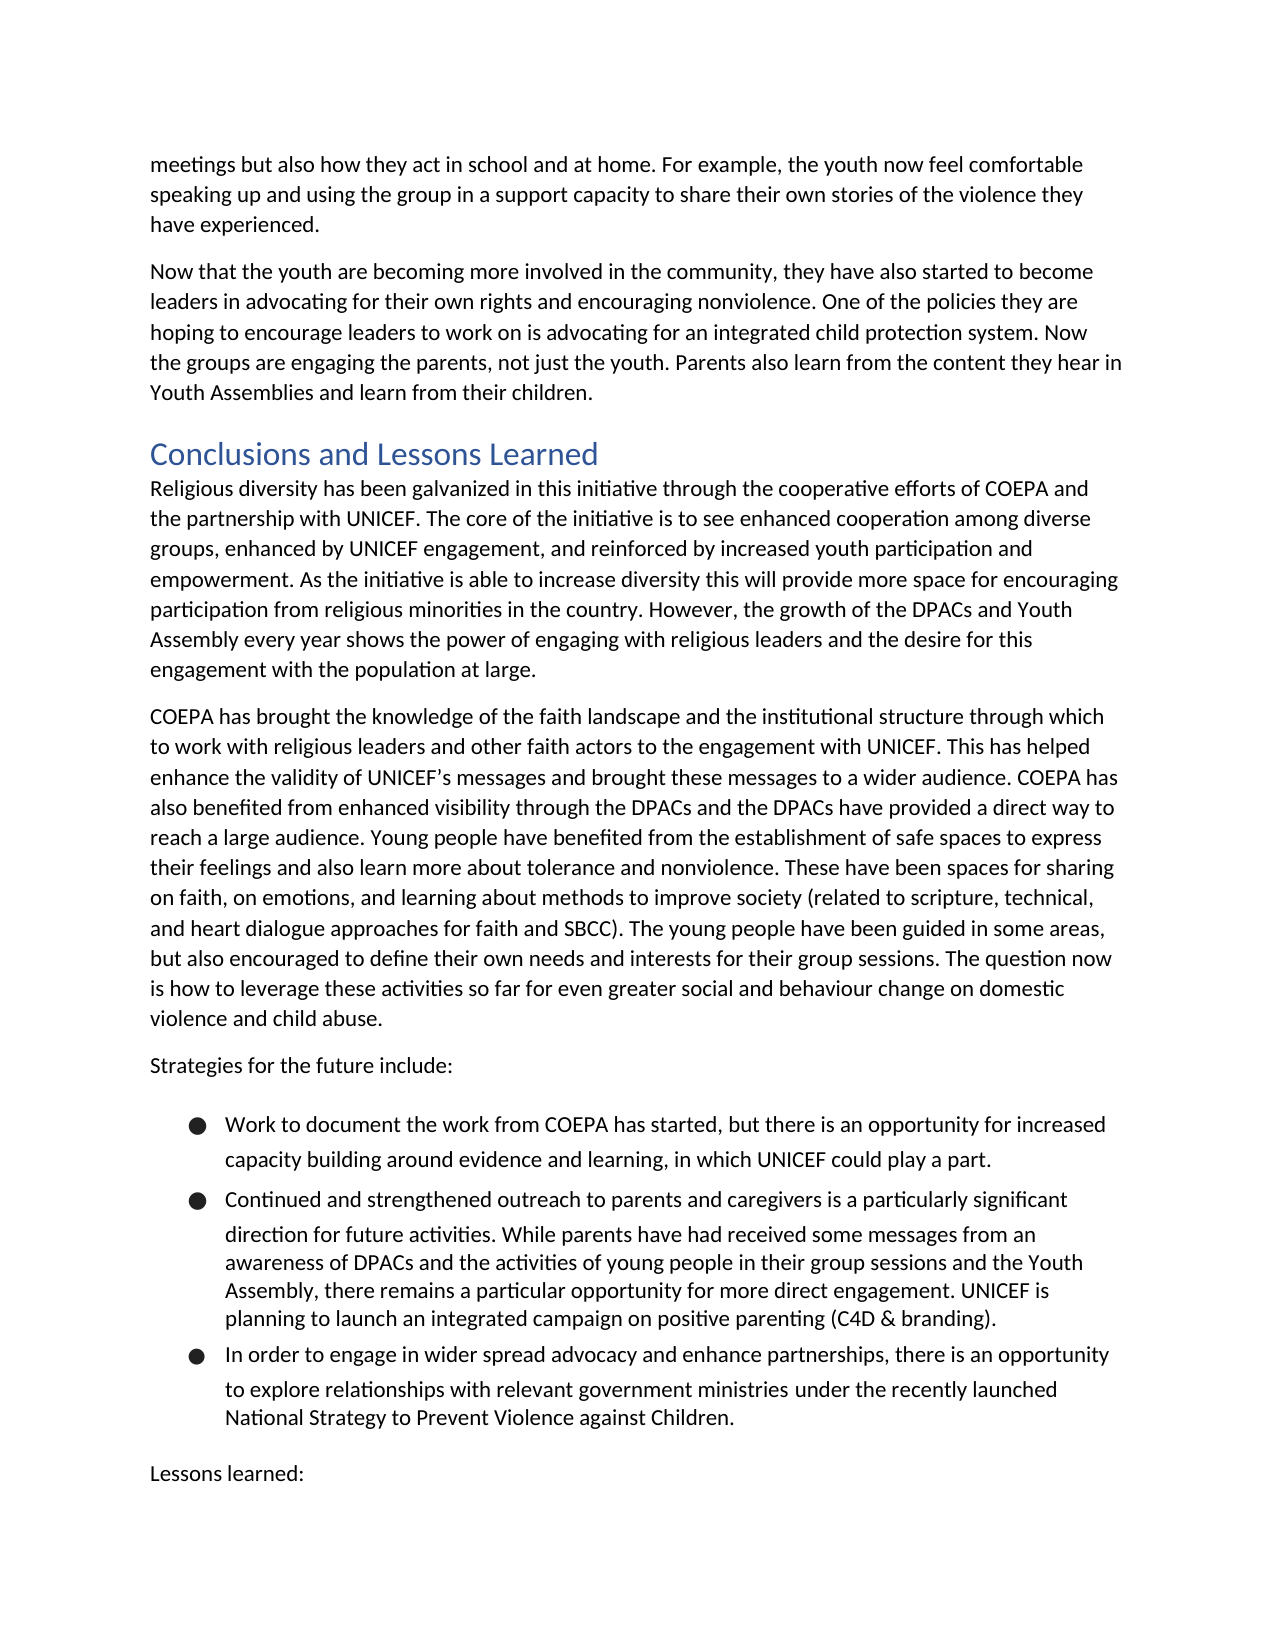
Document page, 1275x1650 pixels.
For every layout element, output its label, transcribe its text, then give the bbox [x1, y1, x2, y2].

text Lessons learned: [150, 1459, 1125, 1487]
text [150, 150, 1125, 238]
list Work to document the work from COEPA has started, but there is an opportunity for increased capacity building around evidence and learning, in which UNICEF could play a part. [187, 1098, 1125, 1173]
subtitle Conclusions and Lessons Learned [150, 433, 1125, 474]
text Now that the youth are becoming more involved in the community, they have also started to become leaders in advocating for their own rights and encouraging nonviolence. One of the policies they are hoping to encourage leaders to work on is advocating for an integrated child protection system. Now the groups are engaging the parents, not just the youth. Parents also learn from the content they hear in Youth Assemblies and learn from their children. [150, 257, 1125, 406]
text Religious diversity has been galvanized in this initiative through the cooperative efforts of COEPA and the partnership with UNICEF. The core of the initiative is to see enhanced cooperation among diverse groups, enhanced by UNICEF engagement, and reinforced by increased youth participation and empowerment. As the initiative is able to increase diversity this will provide more space for encouraging participation from religious minorities in the country. However, the growth of the DPACs and Youth Assembly every year shows the power of engaging with religious leaders and the desire for this engagement with the population at large. [150, 474, 1125, 683]
list In order to engage in wider spread advocacy and enhance partnerships, there is an opportunity to explore relationships with relevant government ministries under the recently launched National Strategy to Prevent Violence against Children. [187, 1332, 1125, 1431]
text Strategies for the future include: [150, 1051, 1125, 1079]
text COEPA has brought the knowledge of the faith landscape and the institutional structure through which to work with religious leaders and other faith actors to the engagement with UNICEF. This has helped enhance the validity of UNICEF’s messages and brought these messages to a wider audience. COEPA has also benefited from enhanced visibility through the DPACs and the DPACs have provided a direct way to reach a large audience. Young people have benefited from the establishment of safe spaces to express their feelings and also learn more about tolerance and nonviolence. These have been spaces for sharing on faith, on emotions, and learning about methods to improve society (related to scripture, technical, and heart dialogue approaches for faith and SBCC). The young people have been guided in some areas, but also encouraged to define their own needs and interests for their group sessions. The question now is how to leverage these activities so far for even greater social and behaviour change on domestic violence and child abuse. [150, 702, 1125, 1032]
list Continued and strengthened outreach to parents and caregivers is a particularly significant direction for future activities. While parents have had received some messages from an awareness of DPACs and the activities of young people in their group sessions and the Youth Assembly, there remains a particular opportunity for more direct engagement. UNICEF is planning to launch an integrated campaign on positive parenting (C4D & branding). [187, 1173, 1125, 1332]
